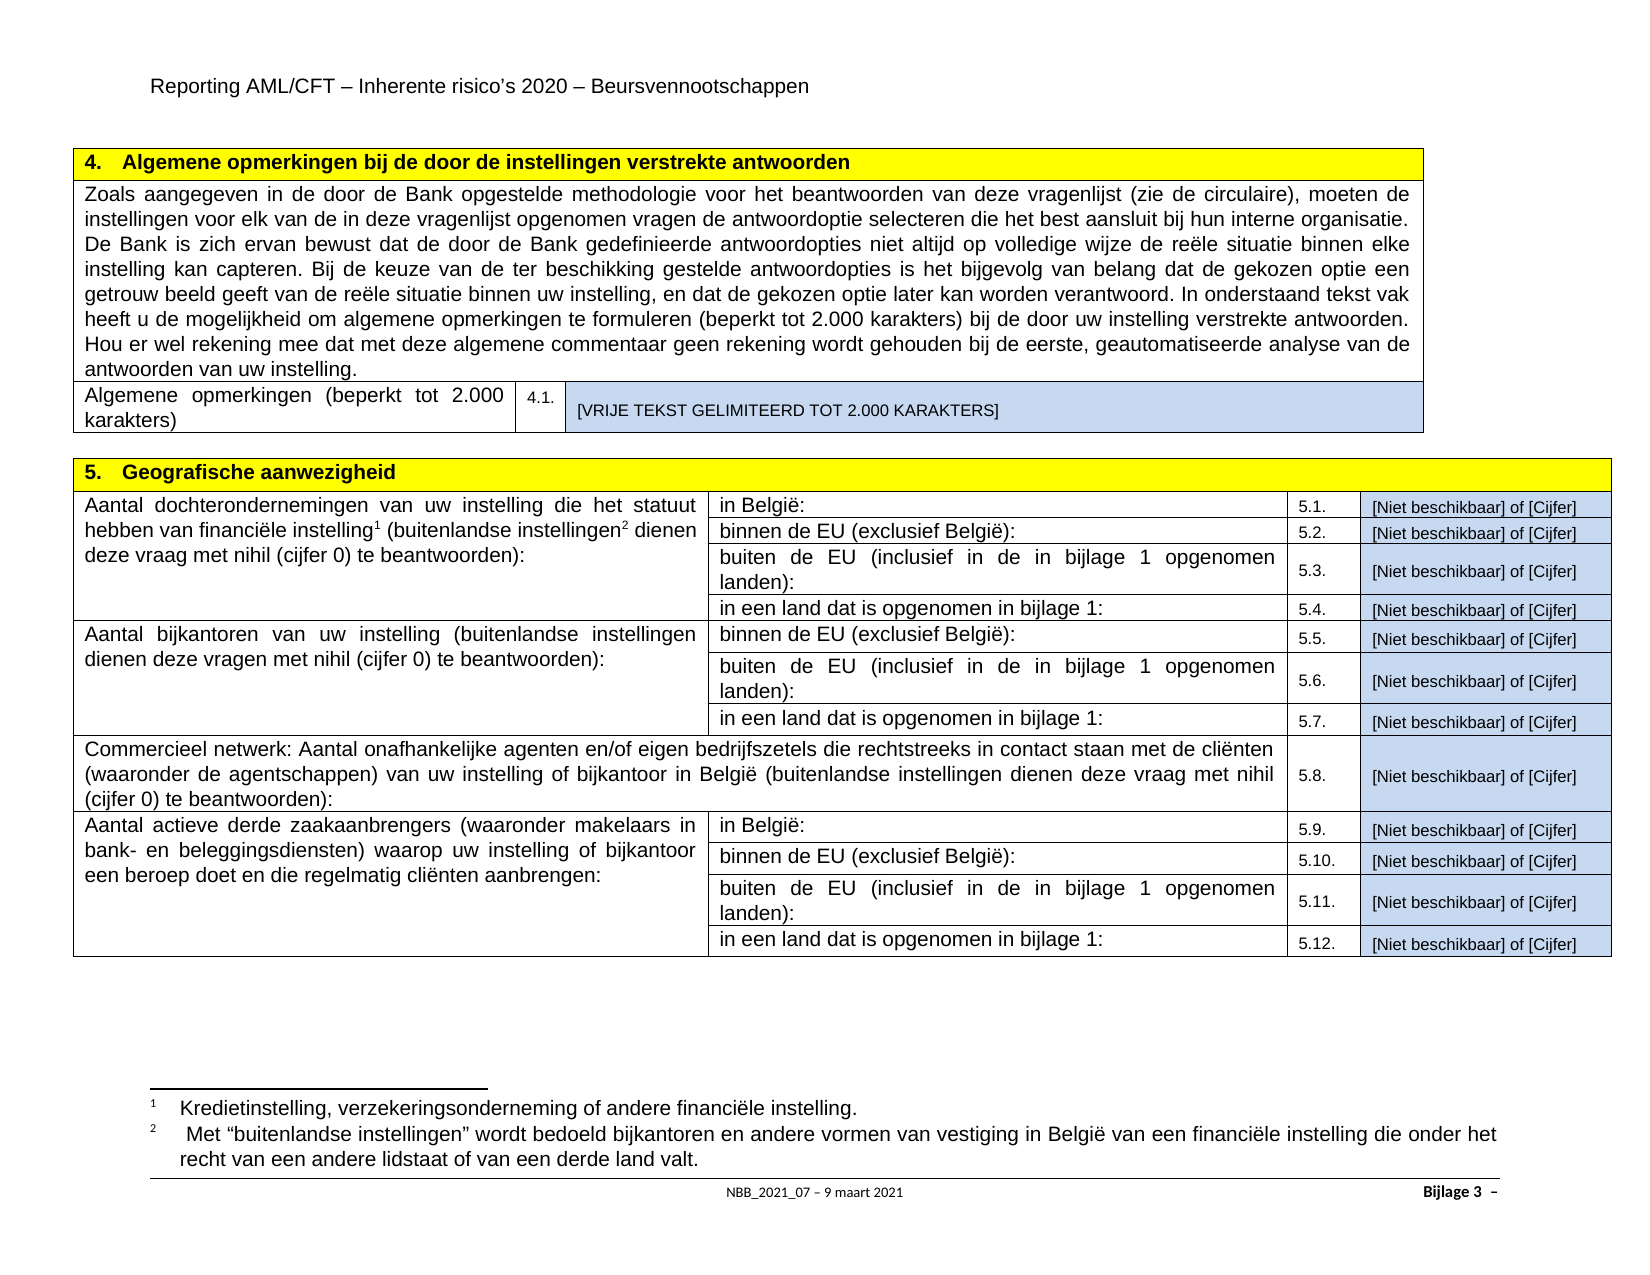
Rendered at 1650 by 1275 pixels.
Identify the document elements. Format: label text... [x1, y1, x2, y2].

table_cell in België: [709, 492, 1287, 517]
table_cell [1288, 843, 1360, 874]
table_cell binnen de EU (exclusief België): [709, 843, 1287, 874]
table_cell Aantal actieve derde zaakaanbrengers (waaronder makelaars in bank- en beleggingsdiensten) waarop uw instelling of bijkantoor een beroep doet en die regelmatig cliënten aanbrengen: [74, 812, 708, 956]
table_cell buiten de EU (inclusief in de in bijlage 1 opgenomen landen): [709, 653, 1287, 703]
table_cell [1288, 812, 1360, 842]
table_cell [Niet beschikbaar] of [Cijfer] [1361, 812, 1611, 842]
table_cell in een land dat is opgenomen in bijlage 1: [709, 704, 1287, 735]
table_cell Algemene opmerkingen (beperkt tot 2.000 karakters) [74, 382, 515, 432]
table_cell [1288, 544, 1360, 594]
table_cell Aantal bijkantoren van uw instelling (buitenlandse instellingen dienen deze vragen met nihil (cijfer 0) te beantwoorden): [74, 621, 708, 735]
table_cell [Niet beschikbaar] of [Cijfer] [1361, 875, 1611, 925]
table_cell in België: [709, 812, 1287, 842]
table_cell [1288, 875, 1360, 925]
table_cell Commercieel netwerk: Aantal onafhankelijke agenten en/of eigen bedrijfszetels die rechtstreeks in contact staan met de cliënten (waaronder de agentschappen) van uw instelling of bijkantoor in België (buitenlandse instellingen dienen deze vraag met nihil (cijfer 0) te beantwoorden): [74, 736, 1287, 811]
table_cell binnen de EU (exclusief België): [709, 621, 1287, 652]
table_cell [Niet beschikbaar] of [Cijfer] [1361, 704, 1611, 735]
table_cell in een land dat is opgenomen in bijlage 1: [709, 595, 1287, 620]
table_cell [Niet beschikbaar] of [Cijfer] [1361, 843, 1611, 874]
table_cell [Niet beschikbaar] of [Cijfer] [1361, 736, 1611, 811]
table_cell [1288, 518, 1360, 543]
table_cell [1288, 653, 1360, 703]
table_cell [1288, 926, 1360, 956]
table_cell in een land dat is opgenomen in bijlage 1: [709, 926, 1287, 956]
table_cell Aantal dochterondernemingen van uw instelling die het statuut hebben van financiële instelling (buitenlandse instellingen dienen deze vraag met nihil (cijfer 0) te beantwoorden): [74, 492, 708, 620]
table_cell [Niet beschikbaar] of [Cijfer] [1361, 653, 1611, 703]
table_cell [VRIJE TEKST GELIMITEERD TOT 2.000 KARAKTERS] [566, 382, 1423, 432]
table_cell [1288, 621, 1360, 652]
table_cell buiten de EU (inclusief in de in bijlage 1 opgenomen landen): [709, 544, 1287, 594]
table_cell [Niet beschikbaar] of [Cijfer] [1361, 544, 1611, 594]
table_cell [Niet beschikbaar] of [Cijfer] [1361, 621, 1611, 652]
table_cell [1288, 492, 1360, 517]
table_cell binnen de EU (exclusief België): [709, 518, 1287, 543]
table_header Geografische aanwezigheid [74, 459, 1611, 491]
table_header Algemene opmerkingen bij de door de instellingen verstrekte antwoorden [74, 149, 1423, 180]
table_cell [Niet beschikbaar] of [Cijfer] [1361, 518, 1611, 543]
table_cell buiten de EU (inclusief in de in bijlage 1 opgenomen landen): [709, 875, 1287, 925]
table_cell [Niet beschikbaar] of [Cijfer] [1361, 926, 1611, 956]
table_cell [1288, 595, 1360, 620]
table_cell [Niet beschikbaar] of [Cijfer] [1361, 595, 1611, 620]
table_cell Zoals aangegeven in de door de Bank opgestelde methodologie voor het beantwoorden van deze vragenlijst (zie de circulaire), moeten de instellingen voor elk van de in deze vragenlijst opgenomen vragen de antwoordoptie selecteren die het best aansluit bij hun interne organisatie. De Bank is zich ervan bewust dat de door de Bank gedefinieerde antwoordopties niet altijd op volledige wijze de reële situatie binnen elke instelling kan capteren. Bij de keuze van de ter beschikking gestelde antwoordopties is het bijgevolg van belang dat de gekozen optie een getrouw beeld geeft van de reële situatie binnen uw instelling, en dat de gekozen optie later kan worden verantwoord. In onderstaand tekst vak heeft u de mogelijkheid om algemene opmerkingen te formuleren (beperkt tot 2.000 karakters) bij de door uw instelling verstrekte antwoorden. Hou er wel rekening mee dat met deze algemene commentaar geen rekening wordt gehouden bij de eerste, geautomatiseerde analyse van de antwoorden van uw instelling. [74, 181, 1423, 381]
table_cell [1288, 704, 1360, 735]
table_cell [Niet beschikbaar] of [Cijfer] [1361, 492, 1611, 517]
table_cell [516, 382, 565, 432]
table_cell [1288, 736, 1360, 811]
